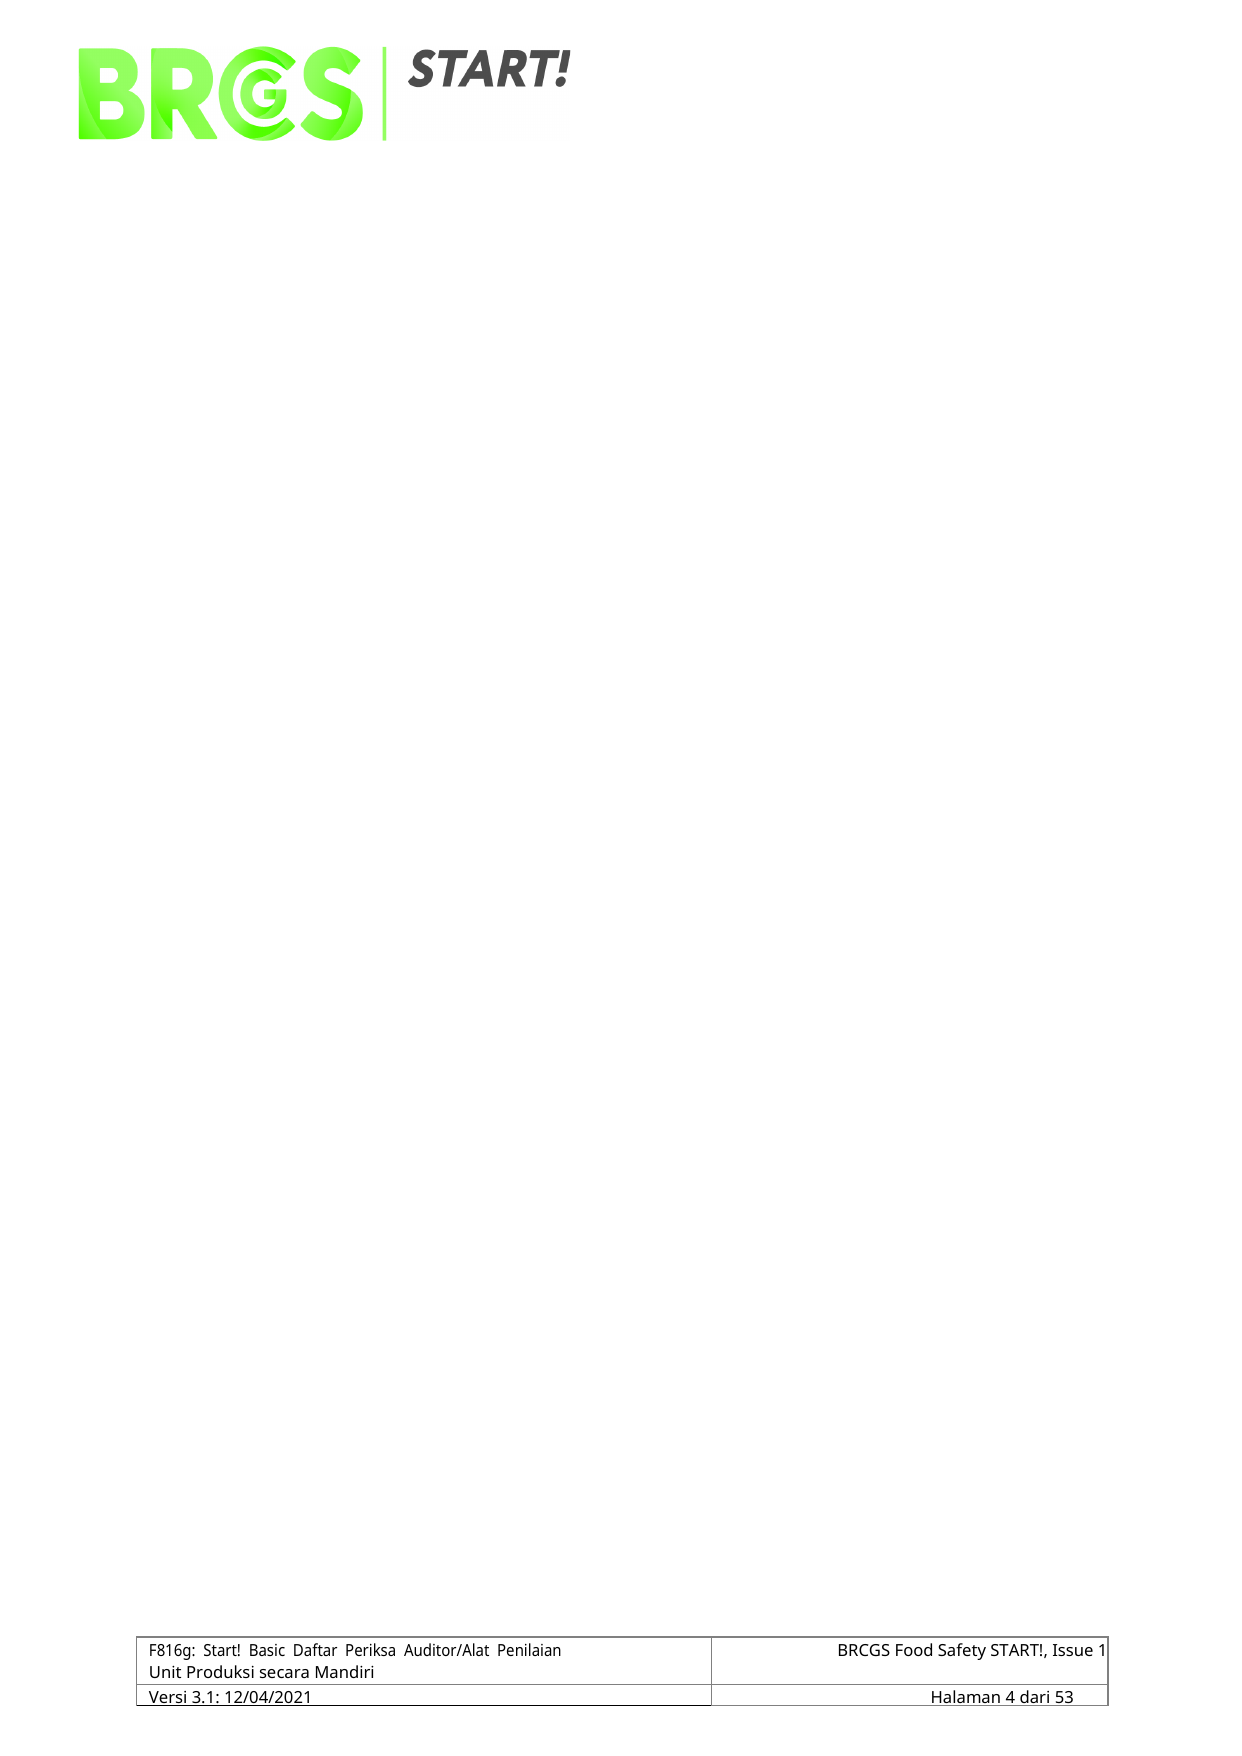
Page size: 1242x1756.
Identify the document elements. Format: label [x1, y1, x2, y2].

picture [78, 46, 571, 141]
